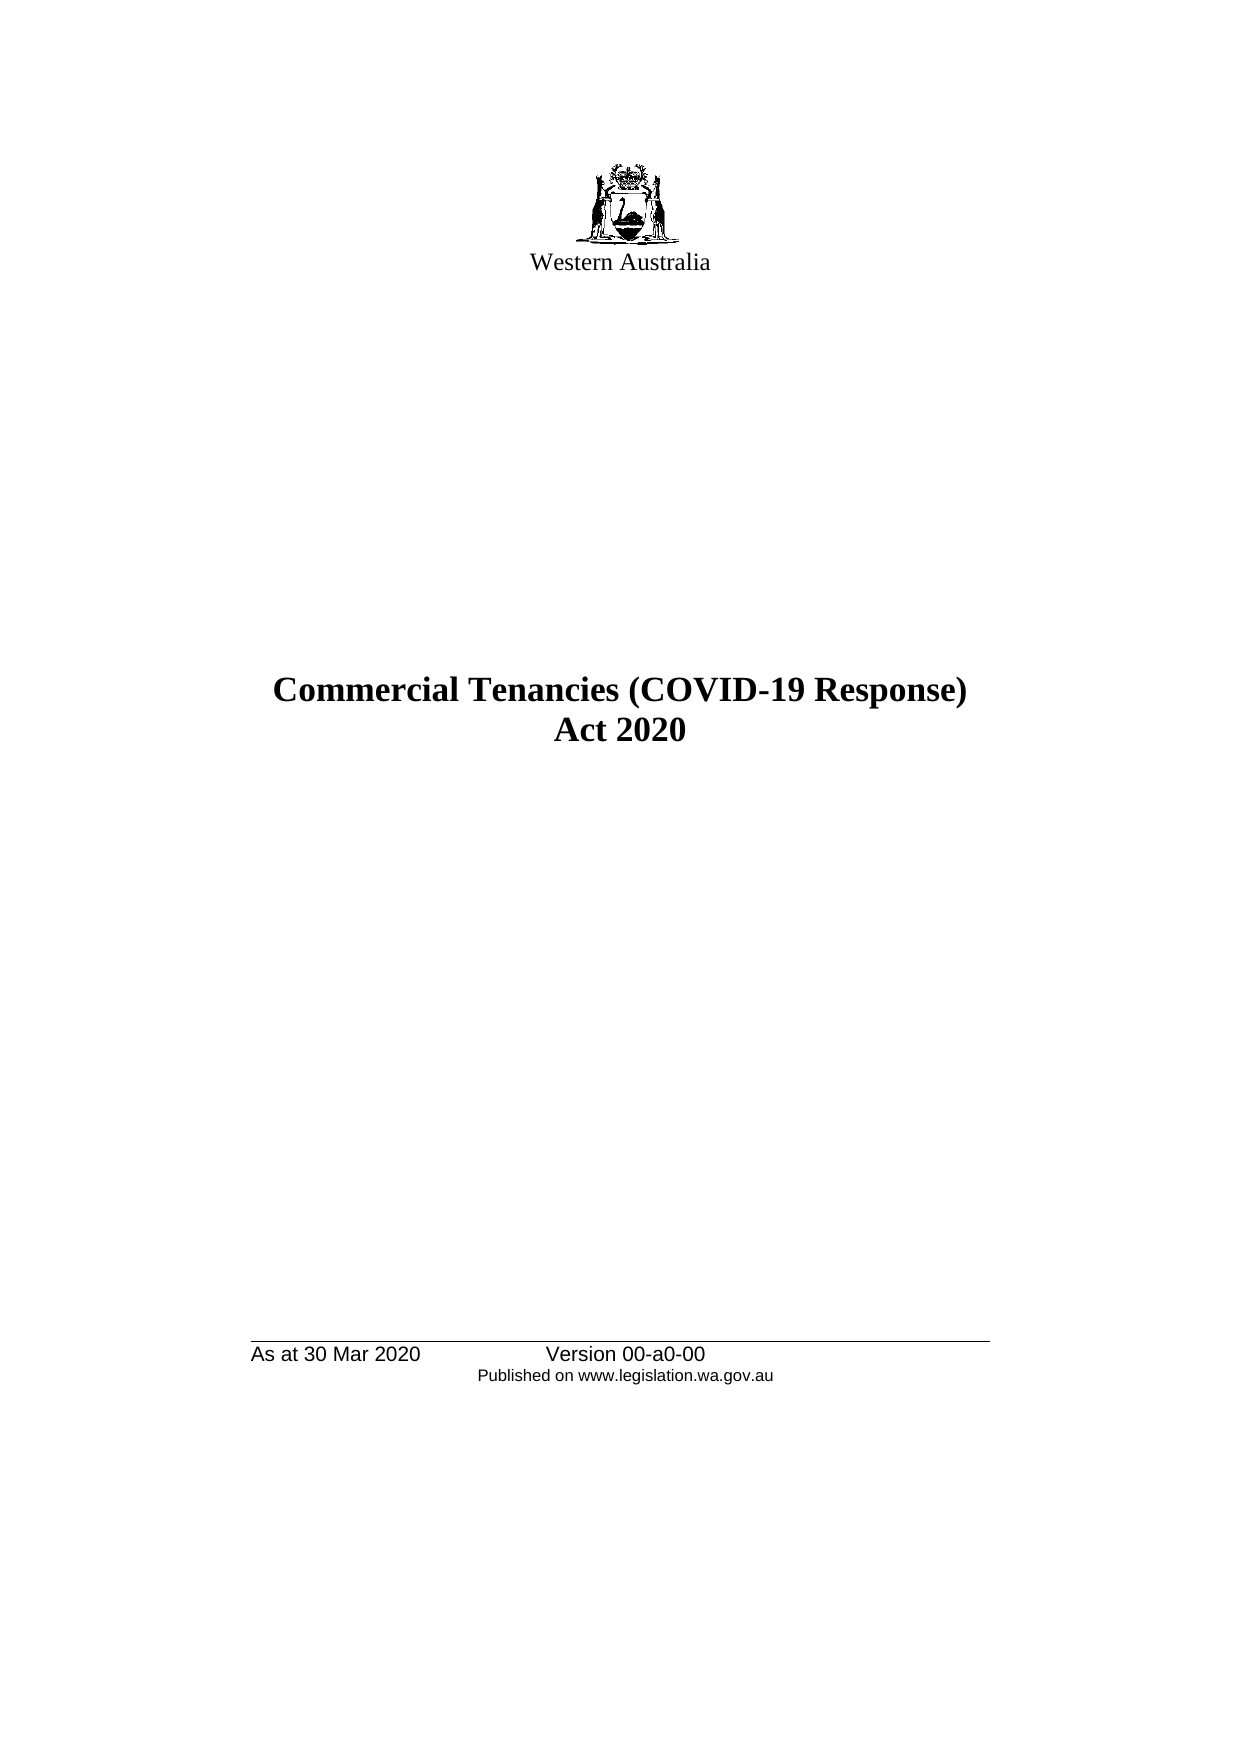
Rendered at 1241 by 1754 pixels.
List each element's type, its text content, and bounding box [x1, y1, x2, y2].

picture [575, 162, 679, 246]
text Commercial Tenancies (COVID-19 Response) Act 2020 [251, 668, 990, 749]
text Western Australia [251, 247, 990, 276]
